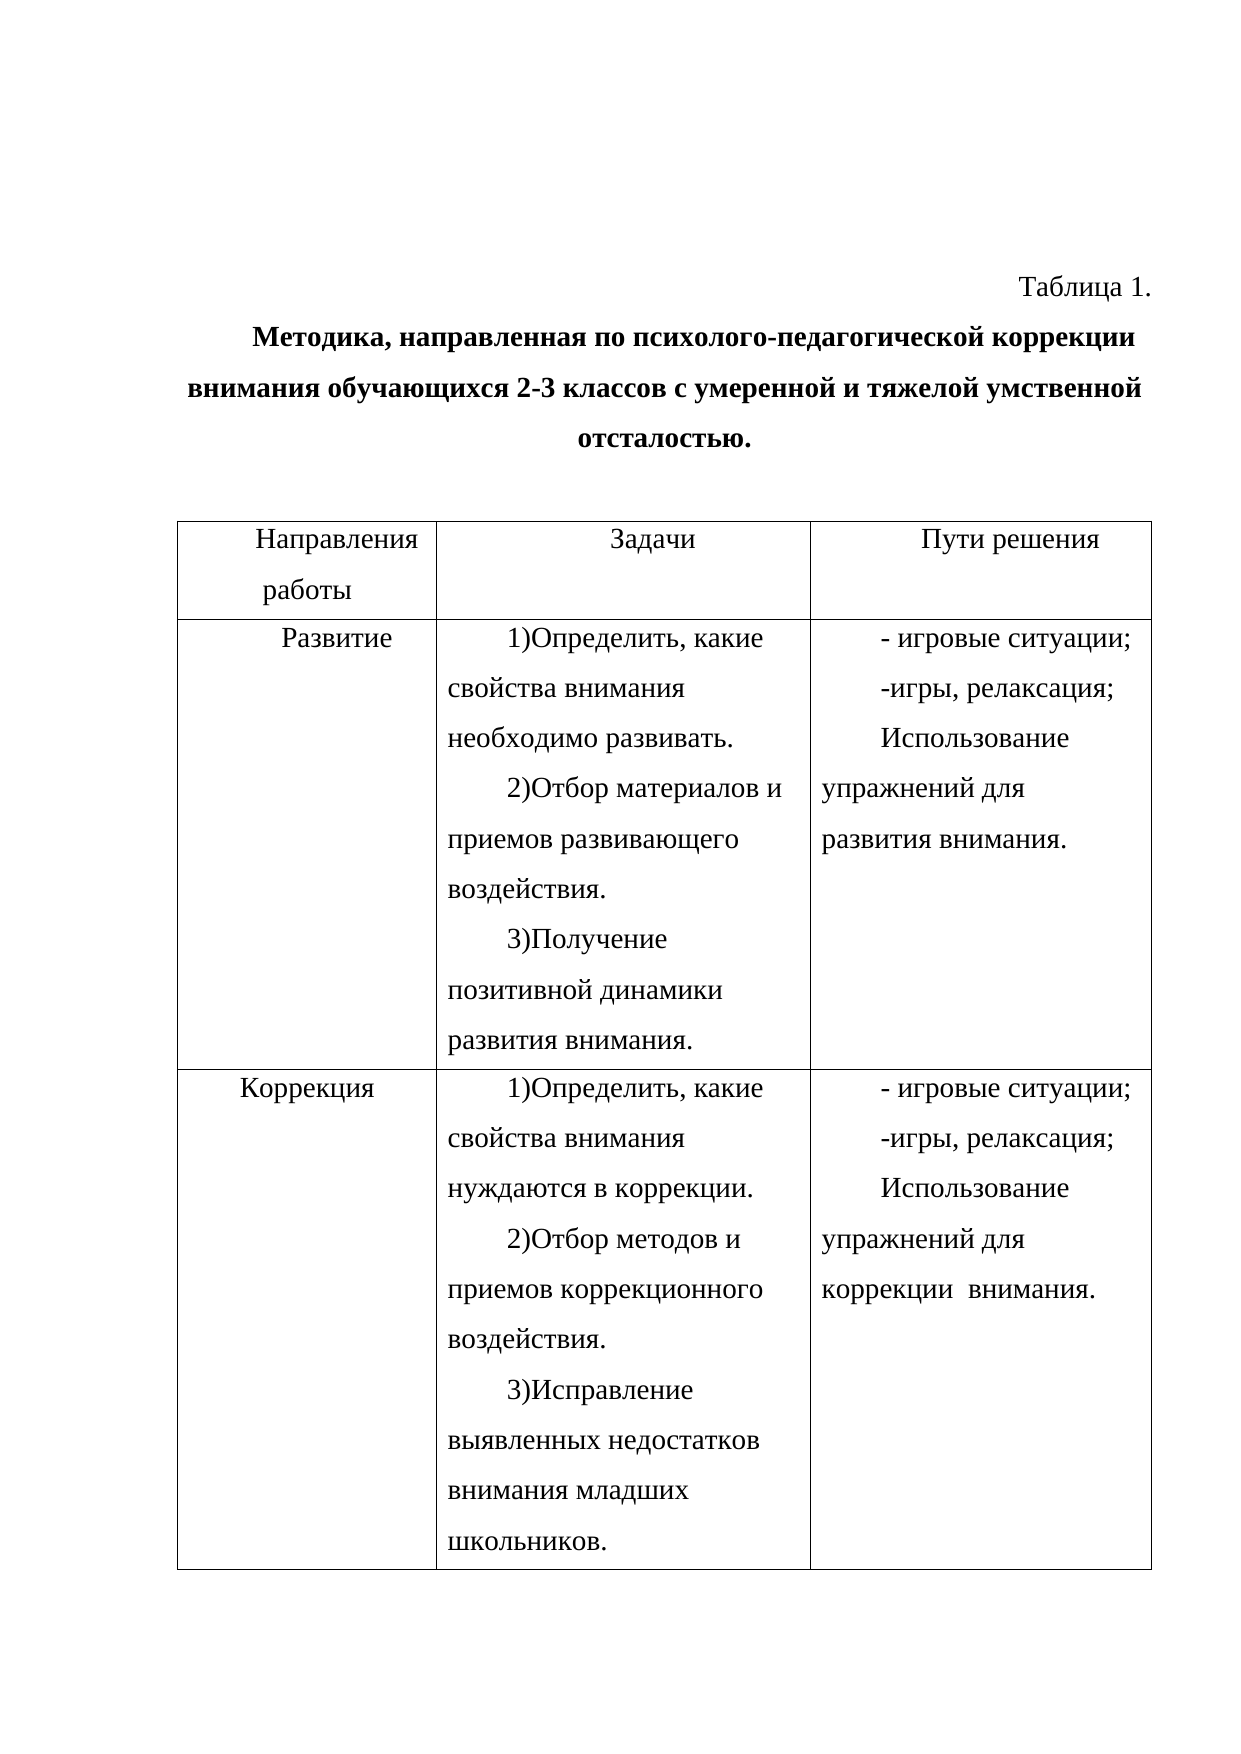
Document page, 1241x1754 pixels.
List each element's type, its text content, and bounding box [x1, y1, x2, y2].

table_header Задачи [437, 522, 810, 619]
text Методика, направленная по психолого-педагогической коррекции внимания обучающихся 2-3 классов с умеренной и тяжелой умственной отсталостью. [177, 319, 1152, 453]
table_cell 1)Определить, какие свойства внимания необходимо развивать. 2)Отбор материалов и приемов развивающего воздействия. 3)Получение позитивной динамики развития внимания. [437, 620, 810, 1069]
table_cell - игровые ситуации; -игры, релаксация; Использование упражнений для развития внимания. [811, 620, 1151, 1069]
table_header Пути решения [811, 522, 1151, 619]
table_cell Развитие [178, 620, 436, 1069]
table_cell 1)Определить, какие свойства внимания нуждаются в коррекции. 2)Отбор методов и приемов коррекционного воздействия. 3)Исправление выявленных недостатков внимания младших школьников. [437, 1070, 810, 1569]
table_header Направления работы [178, 522, 436, 619]
table_cell - игровые ситуации; -игры, релаксация; Использование упражнений для коррекции внимания. [811, 1070, 1151, 1569]
table_cell Коррекция [178, 1070, 436, 1569]
text Таблица 1. [177, 269, 1152, 303]
